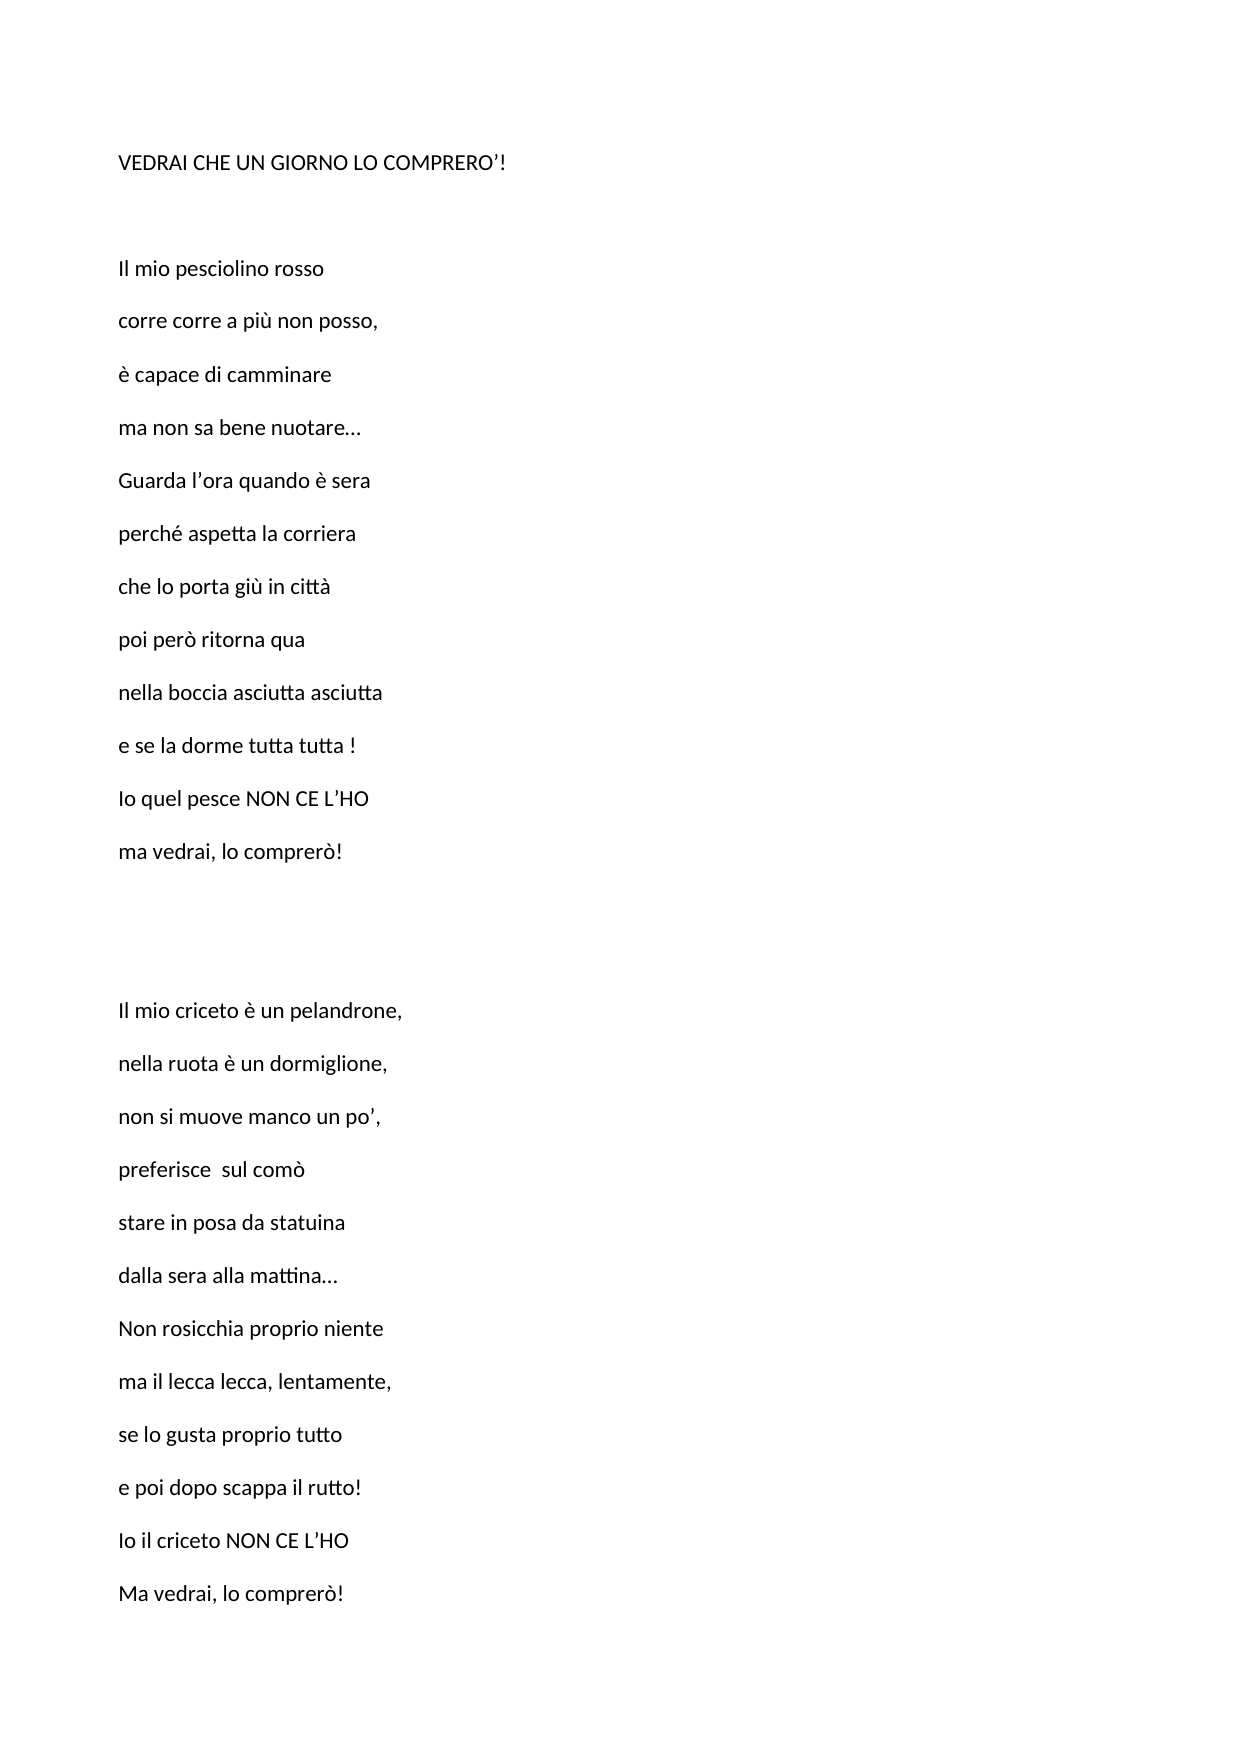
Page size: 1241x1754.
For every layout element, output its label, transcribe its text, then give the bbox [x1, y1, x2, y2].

text VEDRAI CHE UN GIORNO LO COMPRERO’! [118, 148, 1122, 176]
text Il mio pesciolino rosso [118, 254, 1122, 282]
text Io quel pesce NON CE L’HO [118, 784, 1122, 812]
text ma vedrai, lo comprerò! [118, 837, 1122, 865]
text perché aspetta la corriera [118, 519, 1122, 547]
text nella ruota è un dormiglione, [118, 1049, 1122, 1077]
text corre corre a più non posso, [118, 307, 1122, 335]
text Io il criceto NON CE L’HO [118, 1526, 1122, 1554]
text se lo gusta proprio tutto [118, 1420, 1122, 1448]
text che lo porta giù in città [118, 572, 1122, 600]
text poi però ritorna qua [118, 625, 1122, 653]
text nella boccia asciutta asciutta [118, 678, 1122, 706]
text Il mio criceto è un pelandrone, [118, 996, 1122, 1024]
text dalla sera alla mattina… [118, 1261, 1122, 1289]
text e poi dopo scappa il rutto! [118, 1473, 1122, 1501]
text Non rosicchia proprio niente [118, 1314, 1122, 1342]
text è capace di camminare [118, 360, 1122, 388]
text preferisce sul comò [118, 1155, 1122, 1183]
text e se la dorme tutta tutta ! [118, 731, 1122, 759]
text ma il lecca lecca, lentamente, [118, 1367, 1122, 1395]
text non si muove manco un po’, [118, 1102, 1122, 1130]
text stare in posa da statuina [118, 1208, 1122, 1236]
text ma non sa bene nuotare… [118, 413, 1122, 441]
text Guarda l’ora quando è sera [118, 466, 1122, 494]
text Ma vedrai, lo comprerò! [118, 1579, 1122, 1607]
